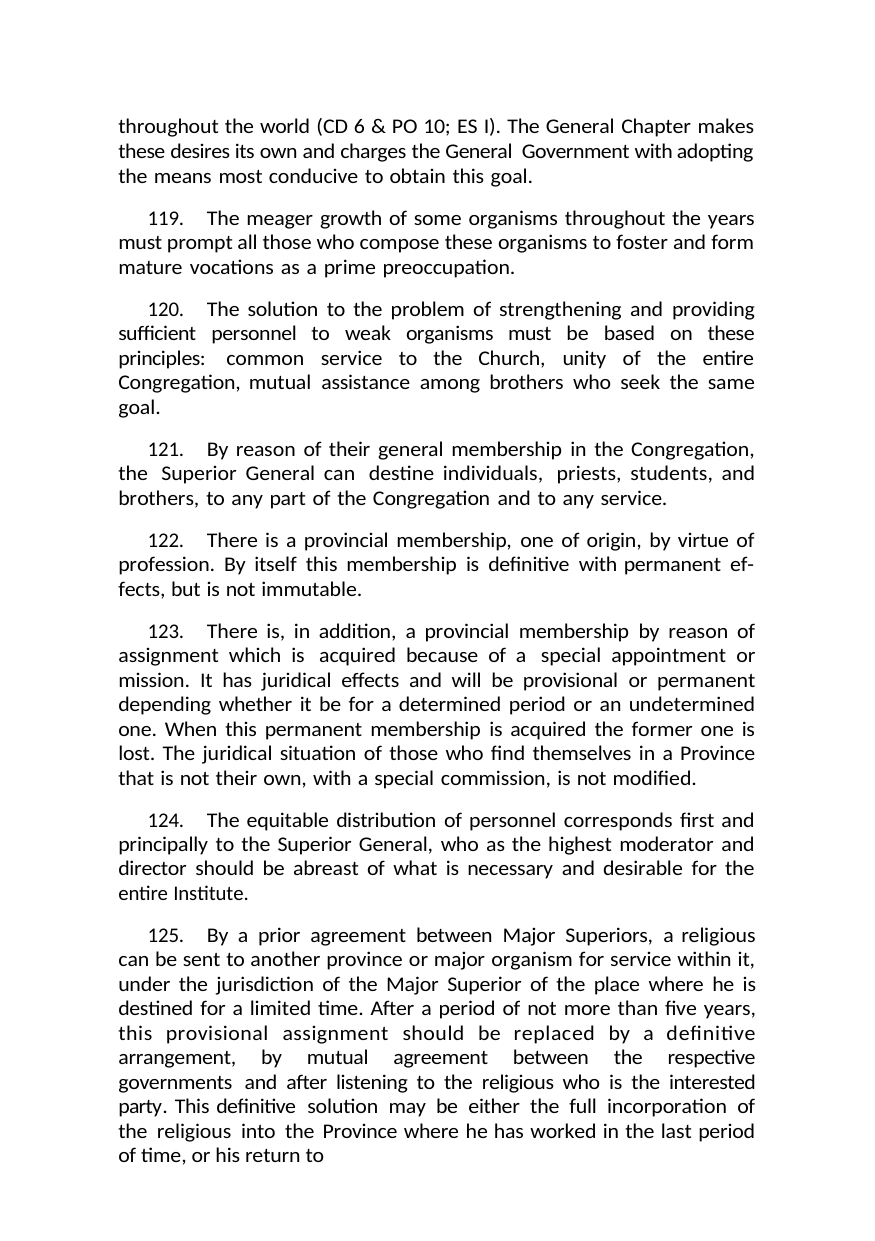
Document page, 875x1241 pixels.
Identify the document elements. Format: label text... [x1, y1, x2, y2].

list By reason of their general membership in the Congregation, the Superior General can destine individuals, priests, students, and brothers, to any part of the Congregation and to any service. [118, 437, 755, 510]
list There is, in addition, a provincial membership by reason of assignment which is acquired because of a special appointment or mission. It has juridical effects and will be provisional or permanent depending whether it be for a determined period or an undetermined one. When this permanent membership is acquired the former one is lost. The juridical situation of those who find themselves in a Province that is not their own, with a special commission, is not modified. [118, 619, 755, 790]
text throughout the world (CD 6 & PO 10; ES I). The General Chapter makes these desires its own and charges the General Government with adopting the means most conducive to obtain this goal. [118, 114, 754, 188]
list The meager growth of some organisms throughout the years must prompt all those who compose these organisms to foster and form mature vocations as a prime preoccupation. [118, 206, 755, 279]
list The equitable distribution of personnel corresponds first and principally to the Superior General, who as the highest moderator and director should be abreast of what is necessary and desirable for the entire Institute. [118, 808, 755, 906]
list There is a provincial membership, one of origin, by virtue of profession. By itself this membership is definitive with permanent ef- fects, but is not immutable. [118, 528, 754, 601]
list The solution to the problem of strengthening and providing sufficient personnel to weak organisms must be based on these principles: common service to the Church, unity of the entire Congregation, mutual assistance among brothers who seek the same goal. [118, 297, 755, 419]
list By a prior agreement between Major Superiors, a religious can be sent to another province or major organism for service within it, under the jurisdiction of the Major Superior of the place where he is destined for a limited time. After a period of not more than five years, this provisional assignment should be replaced by a definitive arrangement, by mutual agreement between the respective governments and after listening to the religious who is the interested party. This definitive solution may be either the full incorporation of the religious into the Province where he has worked in the last period of time, or his return to [118, 923, 756, 1168]
